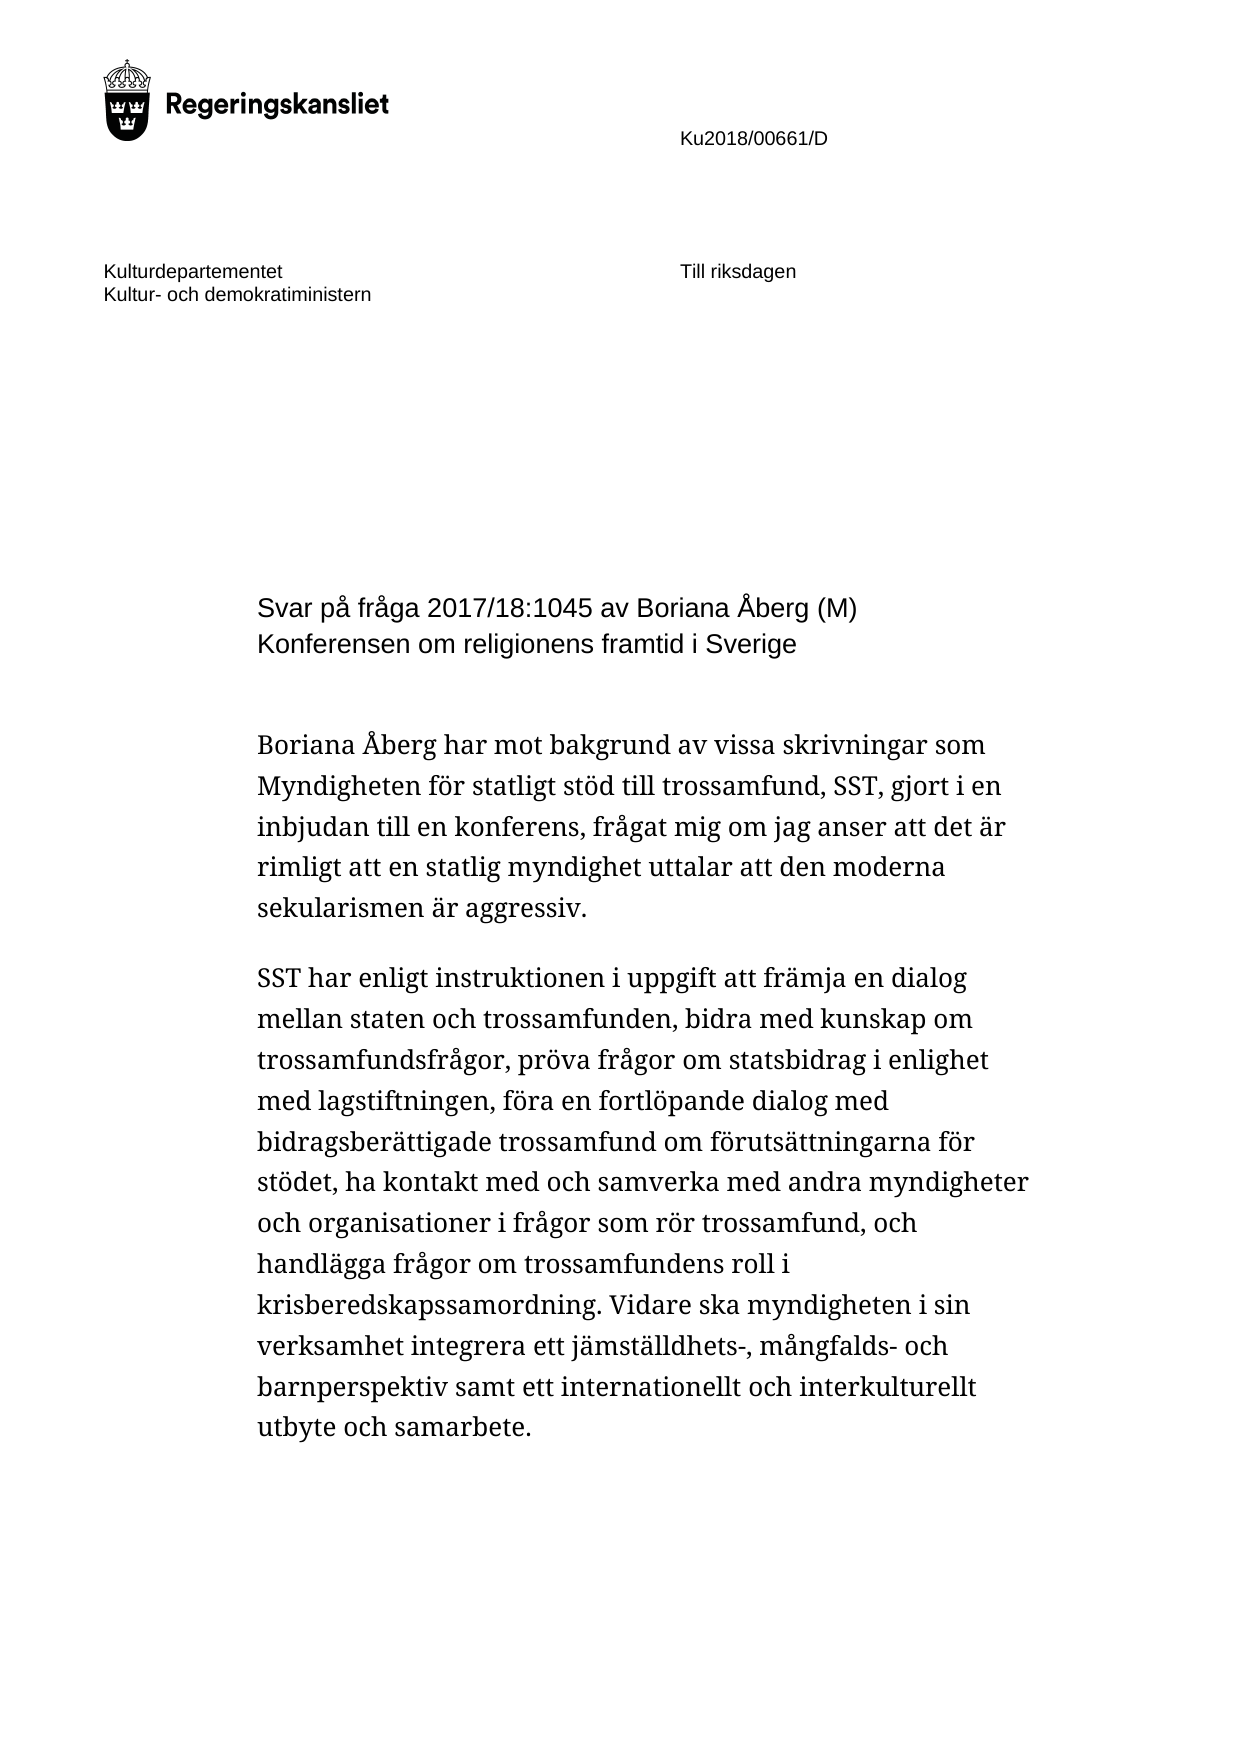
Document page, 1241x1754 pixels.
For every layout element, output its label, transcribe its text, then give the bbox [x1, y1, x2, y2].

title Konferensen om religionens framtid i Sverige [257, 628, 1033, 659]
title Svar på fråga 2017/18:1045 av Boriana Åberg (M) [257, 592, 1033, 623]
text SST har enligt instruktionen i uppgift att främja en dialog mellan staten och trossamfunden, bidra med kunskap om trossamfundsfrågor, pröva frågor om statsbidrag i enlighet med lagstiftningen, föra en fortlöpande dialog med bidragsberättigade trossamfund om förutsättningarna för stödet, ha kontakt med och samverka med andra myndigheter och organisationer i frågor som rör trossamfund, och handlägga frågor om trossamfundens roll i krisberedskapssamordning. Vidare ska myndigheten i sin verksamhet integrera ett jämställdhets-, mångfalds- och barnperspektiv samt ett internationellt och interkulturellt utbyte och samarbete. [257, 960, 1033, 1444]
picture [103, 59, 389, 141]
text Boriana Åberg har mot bakgrund av vissa skrivningar som Myndigheten för statligt stöd till trossamfund, SST, gjort i en inbjudan till en konferens, frågat mig om jag anser att det är rimligt att en statlig myndighet uttalar att den moderna sekularismen är aggressiv. [257, 727, 1033, 925]
